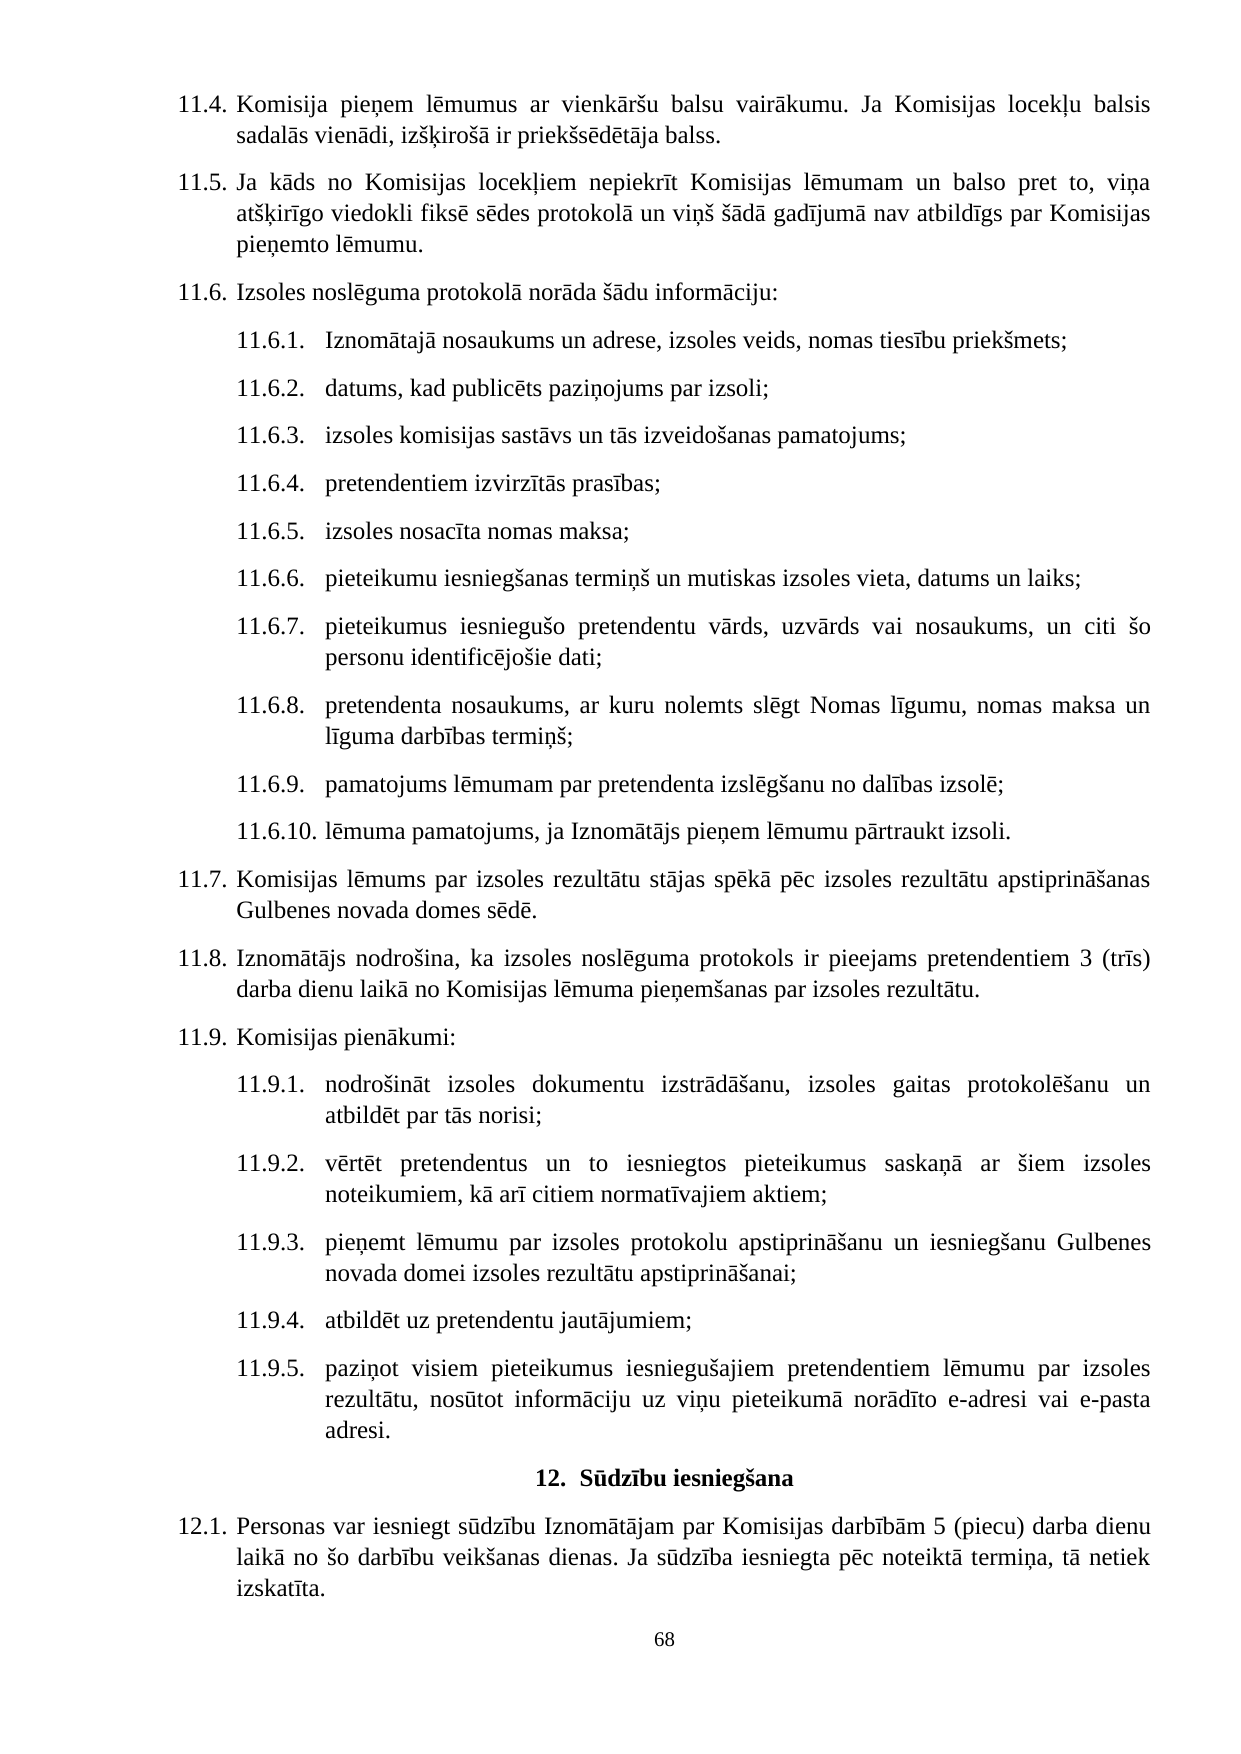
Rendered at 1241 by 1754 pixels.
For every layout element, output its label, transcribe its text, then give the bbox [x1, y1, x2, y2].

list izsoles komisijas sastāvs un tās izveidošanas pamatojums; [236, 420, 1152, 449]
list pretendentiem izvirzītās prasības; [236, 468, 1152, 497]
list Iznomātājs nodrošina, ka izsoles noslēguma protokols ir pieejams pretendentiem 3 (trīs) darba dienu laikā no Komisijas lēmuma pieņemšanas par izsoles rezultātu. [177, 943, 1152, 1003]
list izsoles nosacīta nomas maksa; [236, 516, 1152, 544]
list pieteikumu iesniegšanas termiņš un mutiskas izsoles vieta, datums un laiks; [236, 563, 1152, 592]
list Personas var iesniegt sūdzību Iznomātājam par Komisijas darbībām 5 (piecu) darba dienu laikā no šo darbību veikšanas dienas. Ja sūdzība iesniegta pēc noteiktā termiņa, tā netiek izskatīta. [177, 1511, 1152, 1602]
list Ja kāds no Komisijas locekļiem nepiekrīt Komisijas lēmumam un balso pret to, viņa atšķirīgo viedokli fiksē sēdes protokolā un viņš šādā gadījumā nav atbildīgs par Komisijas pieņemto lēmumu. [177, 167, 1152, 258]
list atbildēt uz pretendentu jautājumiem; [236, 1306, 1152, 1334]
list vērtēt pretendentus un to iesniegtos pieteikumus saskaņā ar šiem izsoles noteikumiem, kā arī citiem normatīvajiem aktiem; [236, 1148, 1152, 1208]
list Komisijas lēmums par izsoles rezultātu stājas spēkā pēc izsoles rezultātu apstiprināšanas Gulbenes novada domes sēdē. [177, 864, 1152, 924]
list Iznomātajā nosaukums un adrese, izsoles veids, nomas tiesību priekšmets; [236, 325, 1152, 354]
list Izsoles noslēguma protokolā norāda šādu informāciju: [177, 277, 1152, 306]
list pretendenta nosaukums, ar kuru nolemts slēgt Nomas līgumu, nomas maksa un līguma darbības termiņš; [236, 690, 1152, 750]
list datums, kad publicēts paziņojums par izsoli; [236, 373, 1152, 401]
list Sūdzību iesniegšana [177, 1463, 1152, 1492]
list pamatojums lēmumam par pretendenta izslēgšanu no dalības izsolē; [236, 769, 1152, 797]
list pieteikumus iesniegušo pretendentu vārds, uzvārds vai nosaukums, un citi šo personu identificējošie dati; [236, 611, 1152, 671]
list Komisijas pienākumi: [177, 1022, 1152, 1050]
list paziņot visiem pieteikumus iesniegušajiem pretendentiem lēmumu par izsoles rezultātu, nosūtot informāciju uz viņu pieteikumā norādīto e-adresi vai e-pasta adresi. [236, 1353, 1152, 1444]
list pieņemt lēmumu par izsoles protokolu apstiprināšanu un iesniegšanu Gulbenes novada domei izsoles rezultātu apstiprināšanai; [236, 1227, 1152, 1287]
list lēmuma pamatojums, ja Iznomātājs pieņem lēmumu pārtraukt izsoli. [236, 816, 1152, 845]
list nodrošināt izsoles dokumentu izstrādāšanu, izsoles gaitas protokolēšanu un atbildēt par tās norisi; [236, 1069, 1152, 1129]
list Komisija pieņem lēmumus ar vienkāršu balsu vairākumu. Ja Komisijas locekļu balsis sadalās vienādi, izšķirošā ir priekšsēdētāja balss. [177, 89, 1152, 148]
